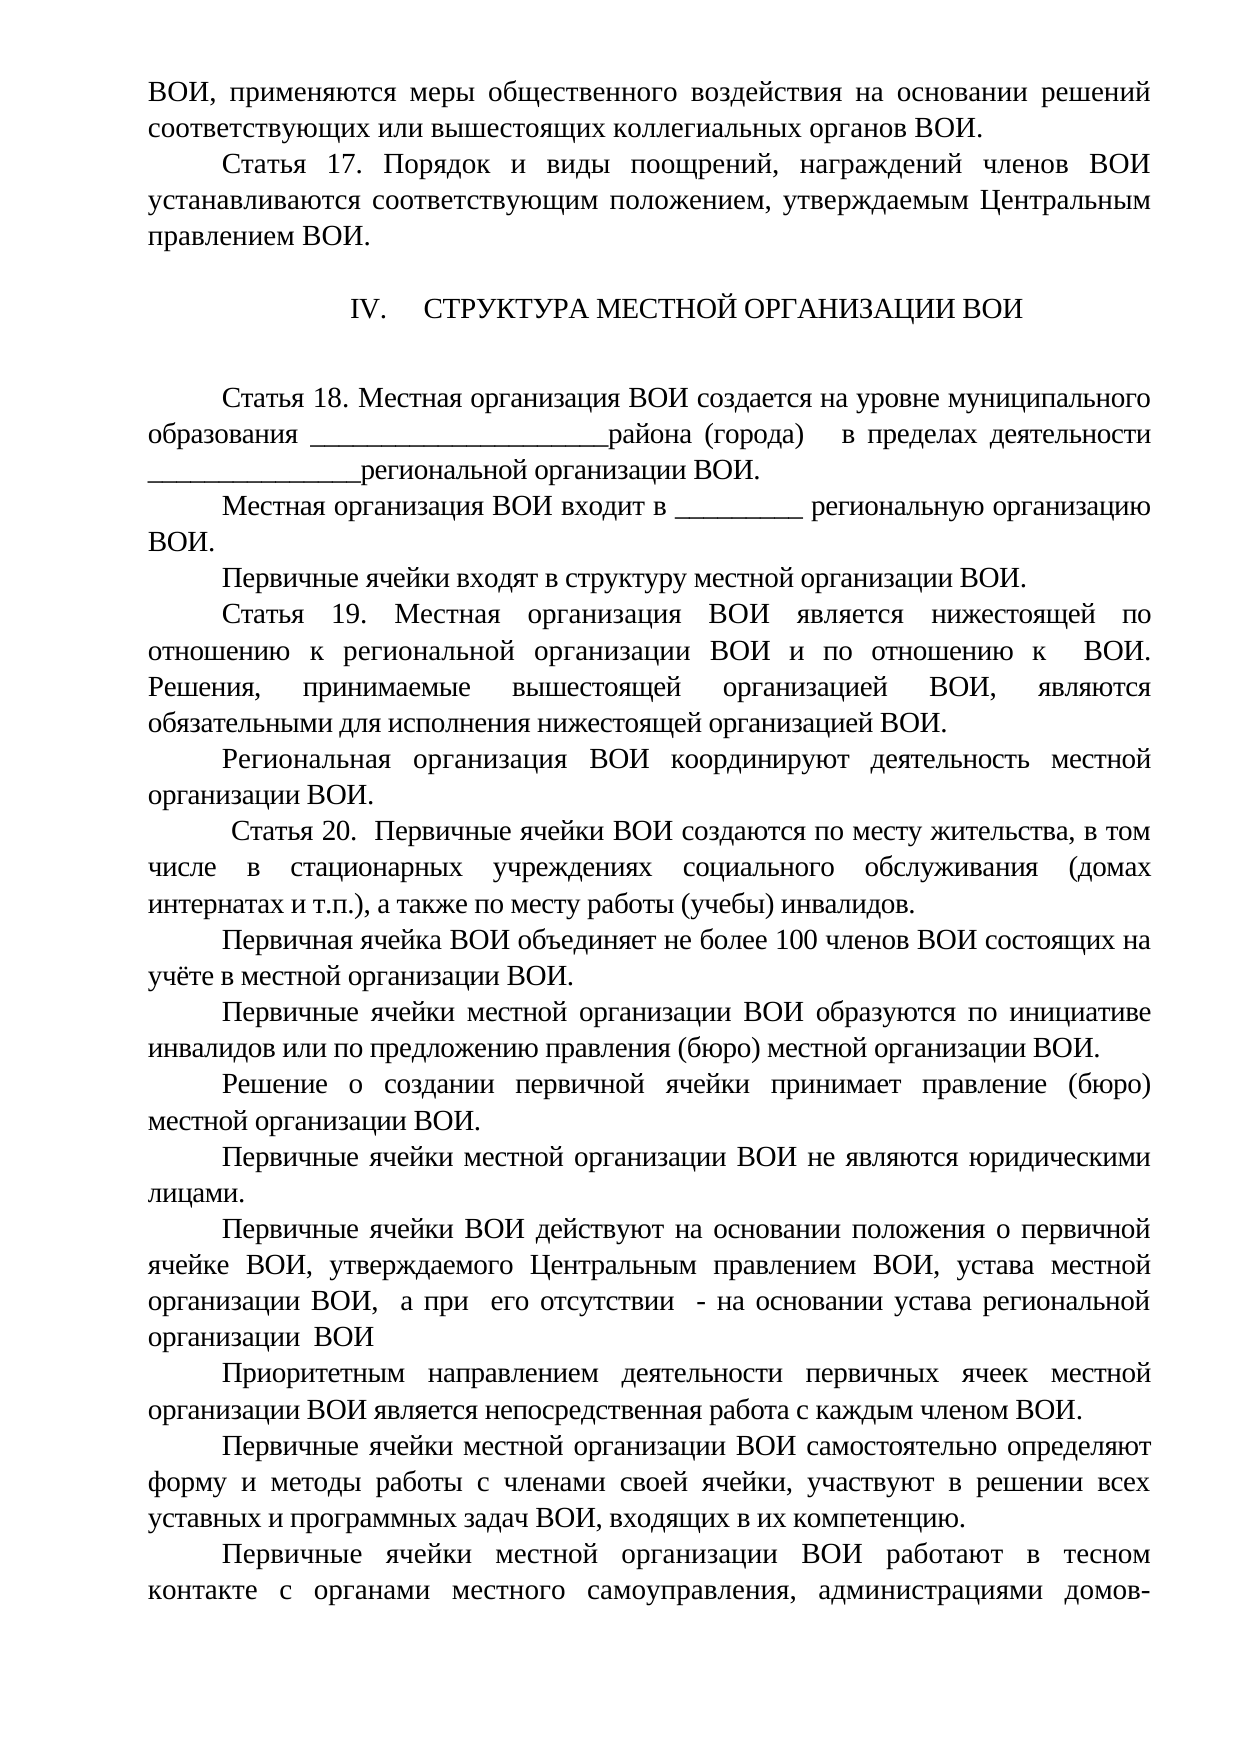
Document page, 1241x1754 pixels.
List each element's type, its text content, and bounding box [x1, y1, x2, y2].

text Первичные ячейки входят в структуру местной организации ВОИ. [148, 560, 1152, 594]
text Первичные ячейки местной организации ВОИ образуются по инициативе инвалидов или по предложению правления (бюро) местной организации ВОИ. [148, 994, 1152, 1064]
list СТРУКТУРА МЕСТНОЙ ОРГАНИЗАЦИИ ВОИ [148, 291, 1152, 324]
text Местная организация ВОИ входит в _________ региональную организацию ВОИ. [148, 488, 1152, 558]
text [148, 74, 1152, 143]
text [148, 1536, 1152, 1606]
text Статья 19. Местная организация ВОИ является нижестоящей по отношению к региональной организации ВОИ и по отношению к ВОИ. Решения, принимаемые вышестоящей организацией ВОИ, являются обязательными для исполнения нижестоящей организацией ВОИ. [148, 597, 1152, 738]
text Статья 18. Местная организация ВОИ создается на уровне муниципального образования _____________________района (города) в пределах деятельности _______________региональной организации ВОИ. [148, 380, 1152, 486]
text Приоритетным направлением деятельности первичных ячеек местной организации ВОИ является непосредственная работа с каждым членом ВОИ. [148, 1356, 1152, 1425]
text Статья 17. Порядок и виды поощрений, награждений членов ВОИ устанавливаются соответствующим положением, утверждаемым Центральным правлением ВОИ. [148, 146, 1152, 252]
text Первичная ячейка ВОИ объединяет не более 100 членов ВОИ состоящих на учёте в местной организации ВОИ. [148, 922, 1152, 992]
text Региональная организация ВОИ координируют деятельность местной организации ВОИ. [148, 741, 1152, 811]
text Решение о создании первичной ячейки принимает правление (бюро) местной организации ВОИ. [148, 1066, 1152, 1136]
text Первичные ячейки местной организации ВОИ самостоятельно определяют форму и методы работы с членами своей ячейки, участвуют в решении всех уставных и программных задач ВОИ, входящих в их компетенцию. [148, 1428, 1152, 1534]
text Первичные ячейки ВОИ действуют на основании положения о первичной ячейке ВОИ, утверждаемого Центральным правлением ВОИ, устава местной организации ВОИ, а при его отсутствии - на основании устава региональной организации ВОИ [148, 1211, 1152, 1353]
text Первичные ячейки местной организации ВОИ не являются юридическими лицами. [148, 1139, 1152, 1208]
text Статья 20. Первичные ячейки ВОИ создаются по месту жительства, в том числе в стационарных учреждениях социального обслуживания (домах интернатах и т.п.), а также по месту работы (учебы) инвалидов. [148, 813, 1152, 919]
